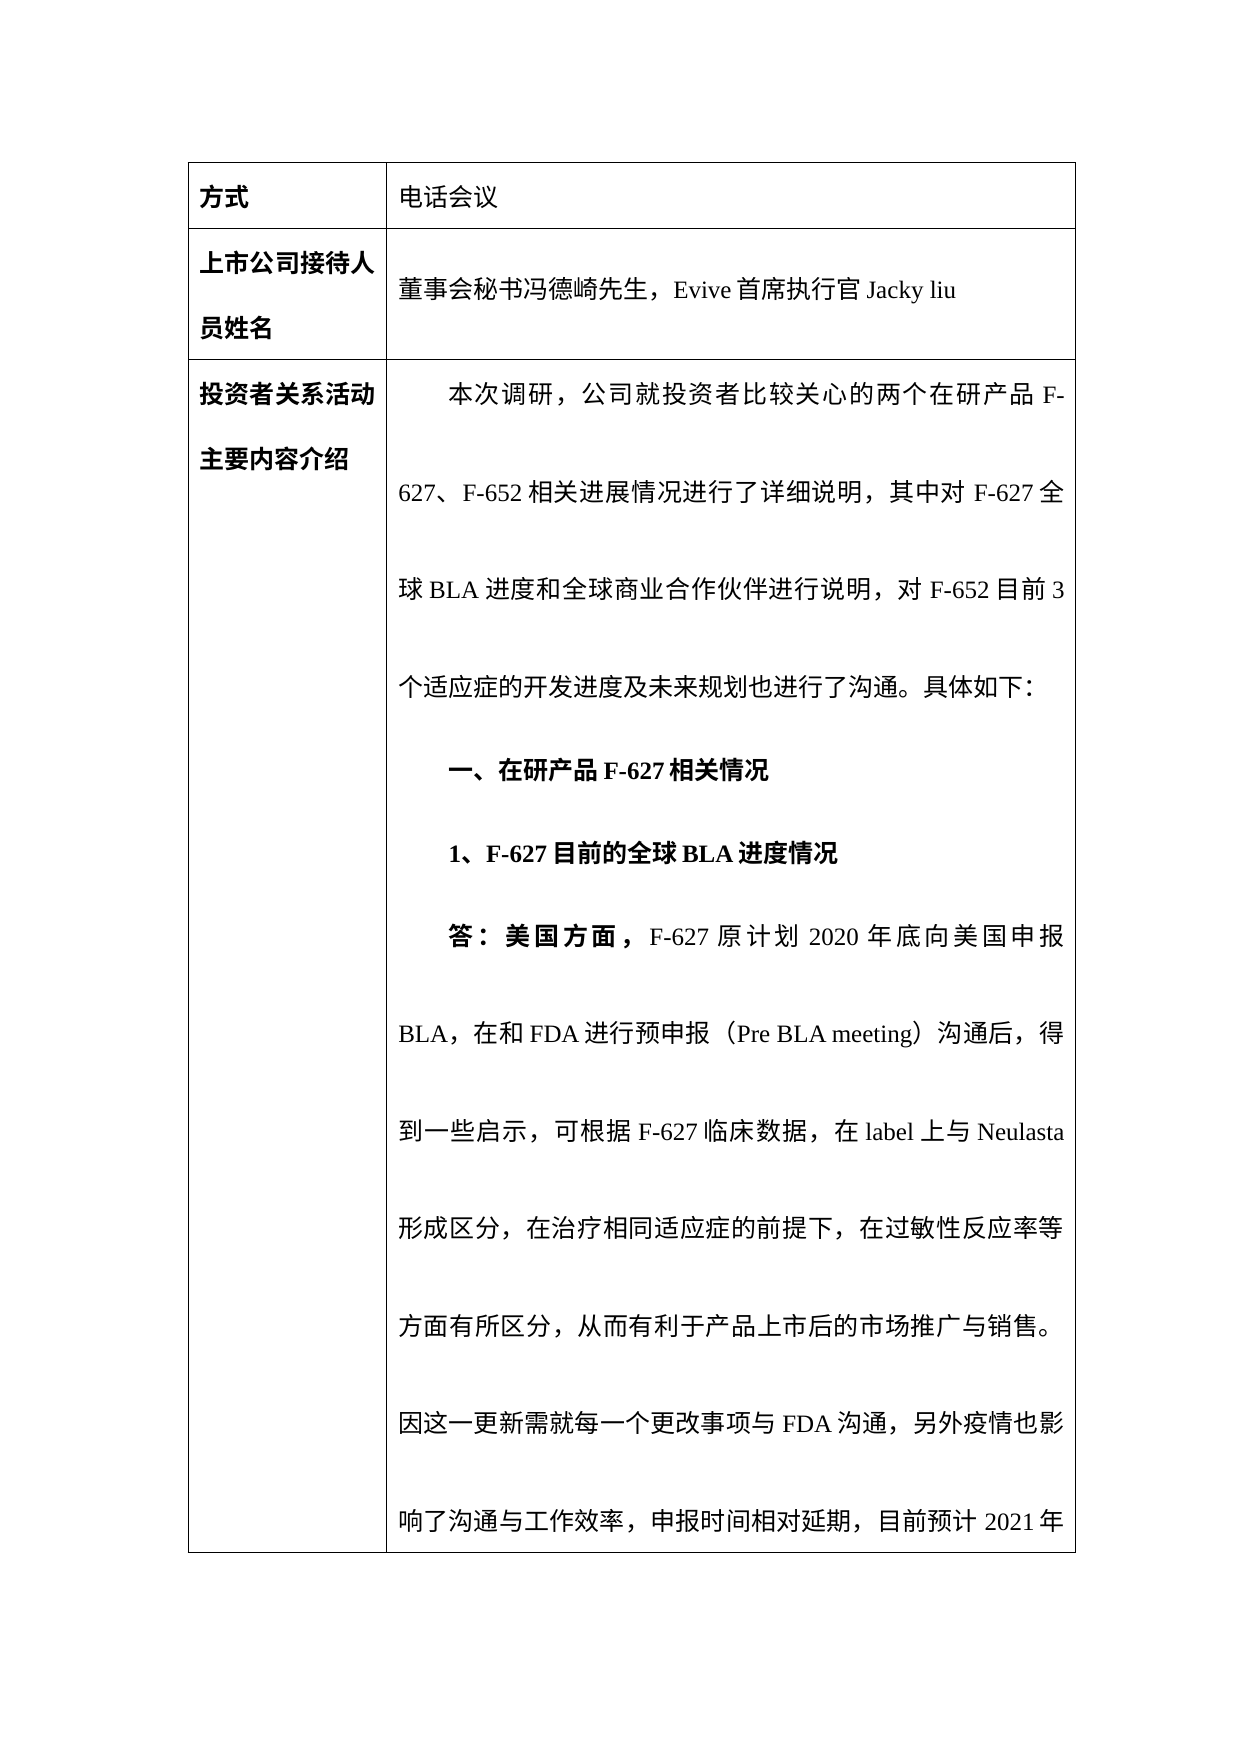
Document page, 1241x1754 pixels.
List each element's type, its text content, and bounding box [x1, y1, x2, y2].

table_cell 投资者关系活动主要内容介绍 [189, 360, 386, 1552]
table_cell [387, 360, 1075, 1552]
table_cell 上市公司接待人员姓名 [189, 229, 386, 359]
table_cell 董事会秘书冯德崎先生，Evive首席执行官Jacky liu [387, 229, 1075, 359]
table_cell 方式 [189, 163, 386, 228]
table_cell 电话会议 [387, 163, 1075, 228]
